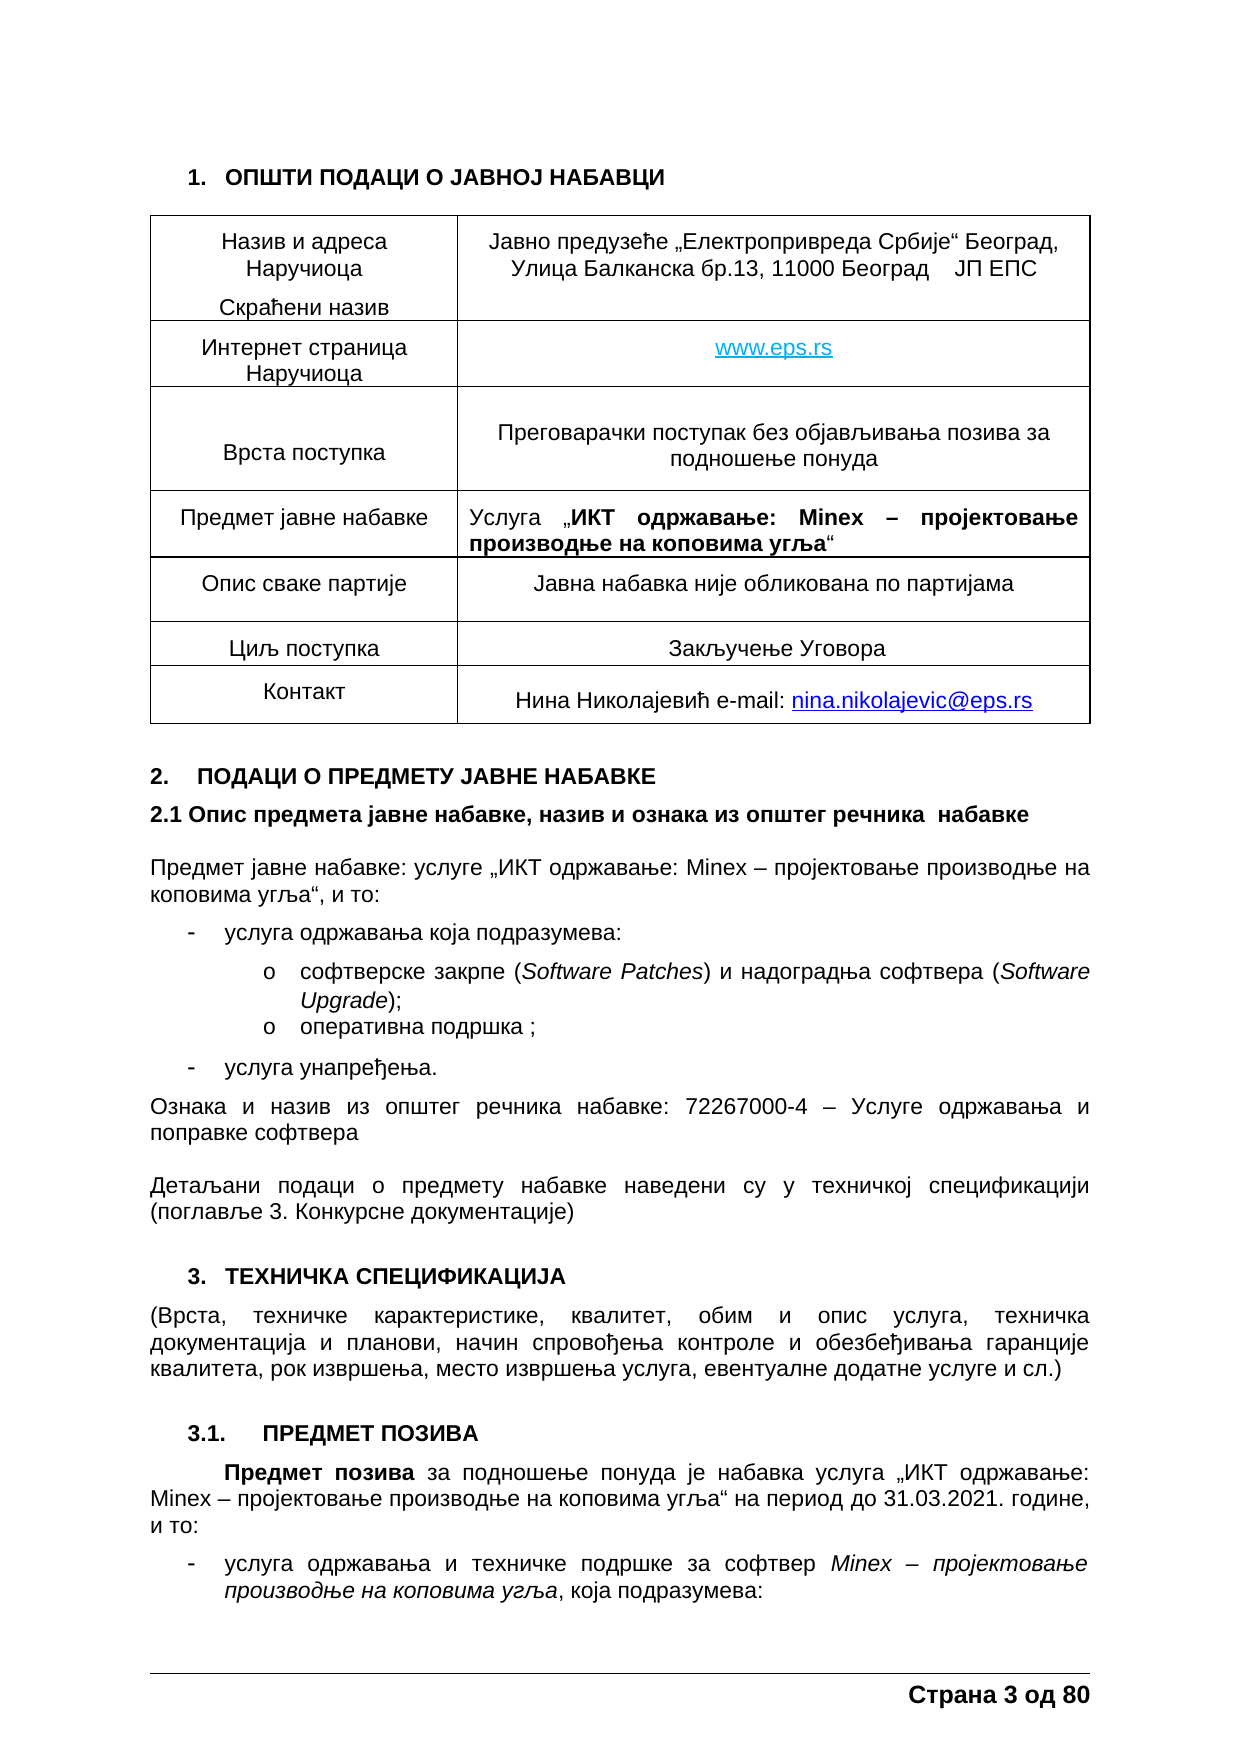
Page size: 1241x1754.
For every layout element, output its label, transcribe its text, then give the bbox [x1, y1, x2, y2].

list оперативна подршка ; [262, 1013, 1090, 1041]
table_cell Интернет страница Наручиоца [151, 321, 457, 386]
text Детаљани подаци о предмету набавке наведени су у техничкој спецификацији (поглавље 3. Конкурсне документације) [150, 1172, 1090, 1224]
text (Врста, техничке карактеристике, квалитет, обим и опис услуга, техничка документација и планови, начин спровођења контроле и обезбеђивања гаранције квалитета, рок извршења, место извршења услуга, евентуалне додатне услуге и сл.) [150, 1302, 1090, 1381]
subtitle ПРЕДМЕТ ПОЗИВА [187, 1420, 1090, 1446]
subtitle ТЕХНИЧКА СПЕЦИФИКАЦИЈА [187, 1263, 1090, 1289]
table_cell Опис сваке партије [151, 558, 457, 621]
text Предмет позива за подношење понуда је набавка услуга „ИКТ одржавање: Minex – пројектовање производње на коповима угља“ на период до 31.03.2021. године, и то: [150, 1459, 1090, 1538]
text Предмет јавне набавке: услуге „ИКТ одржавање: Minex – пројектовање производње на коповима угља“, и то: [150, 854, 1090, 907]
table_cell Услуга „ИКТ одржавање: Minex – пројектовање производње на коповима угља“ [458, 491, 1089, 556]
list софтверске закрпе (Software Patches) и надоградња софтвера (Software Upgrade); [262, 958, 1090, 1013]
table_cell Закључење Уговора [458, 622, 1089, 665]
table_cell Преговарачки поступак без објављивања позива за подношење понуда [458, 387, 1089, 490]
table_cell Нина Николајевић e-mail: nina.nikolajevic@eps.rs [458, 666, 1089, 723]
table_cell Jавна набавка није обликована по партијама [458, 558, 1089, 621]
table_cell Циљ поступка [151, 622, 457, 665]
list услуга унапређења. [187, 1054, 1090, 1080]
list услуга одржавања и техничке подршке за софтвер Minex – пројектовање производње на коповима угља, која подразумева: [187, 1550, 1090, 1603]
table_cell www.eps.rs [458, 321, 1089, 386]
list ОПШТИ ПОДАЦИ О ЈАВНОЈ НАБАВЦИ [187, 164, 1090, 190]
table_cell Предмет јавне набавке [151, 491, 457, 556]
subtitle 2.1 Опис предмета јавне набавке, назив и ознака из општег речника набавке [150, 801, 1090, 828]
table_cell Контакт [151, 666, 457, 723]
list услуга одржавања која подразумева: [187, 919, 1090, 946]
table_cell Врста поступка [151, 387, 457, 490]
subtitle ПОДАЦИ О ПРЕДМЕТУ ЈАВНЕ НАБАВКЕ [150, 763, 1090, 789]
table_header Назив и адреса Наручиоца Скраћени назив [151, 216, 457, 320]
table_header Јавно предузеће „Електропривреда Србије“ Београд, Улица Балканска бр.13, 11000 Београд ЈП ЕПС [458, 216, 1089, 320]
text Ознака и назив из општег речника набавке: 72267000-4 – Услуге одржавања и поправке софтвера [150, 1093, 1090, 1145]
